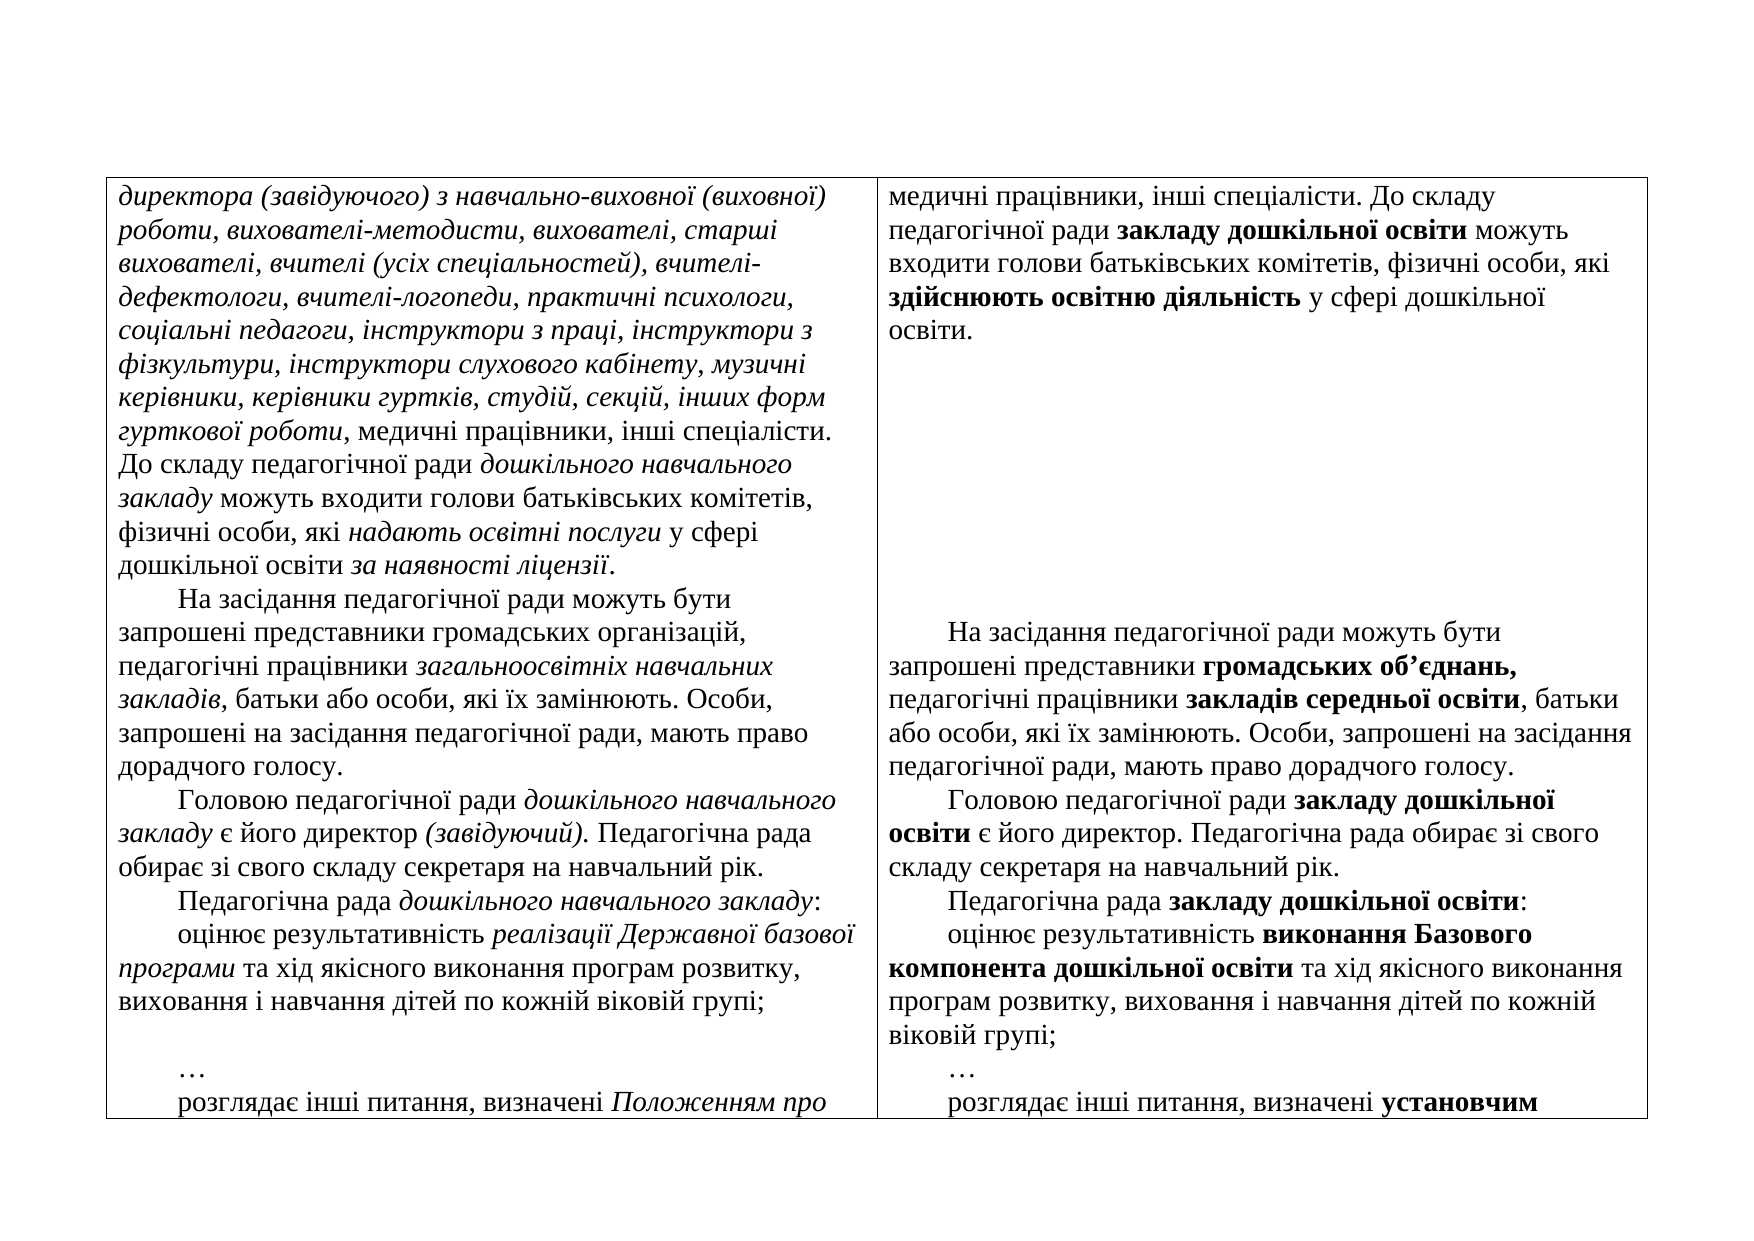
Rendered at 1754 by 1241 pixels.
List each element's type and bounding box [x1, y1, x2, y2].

table_cell [107, 178, 877, 1117]
table_cell [878, 178, 1647, 1117]
